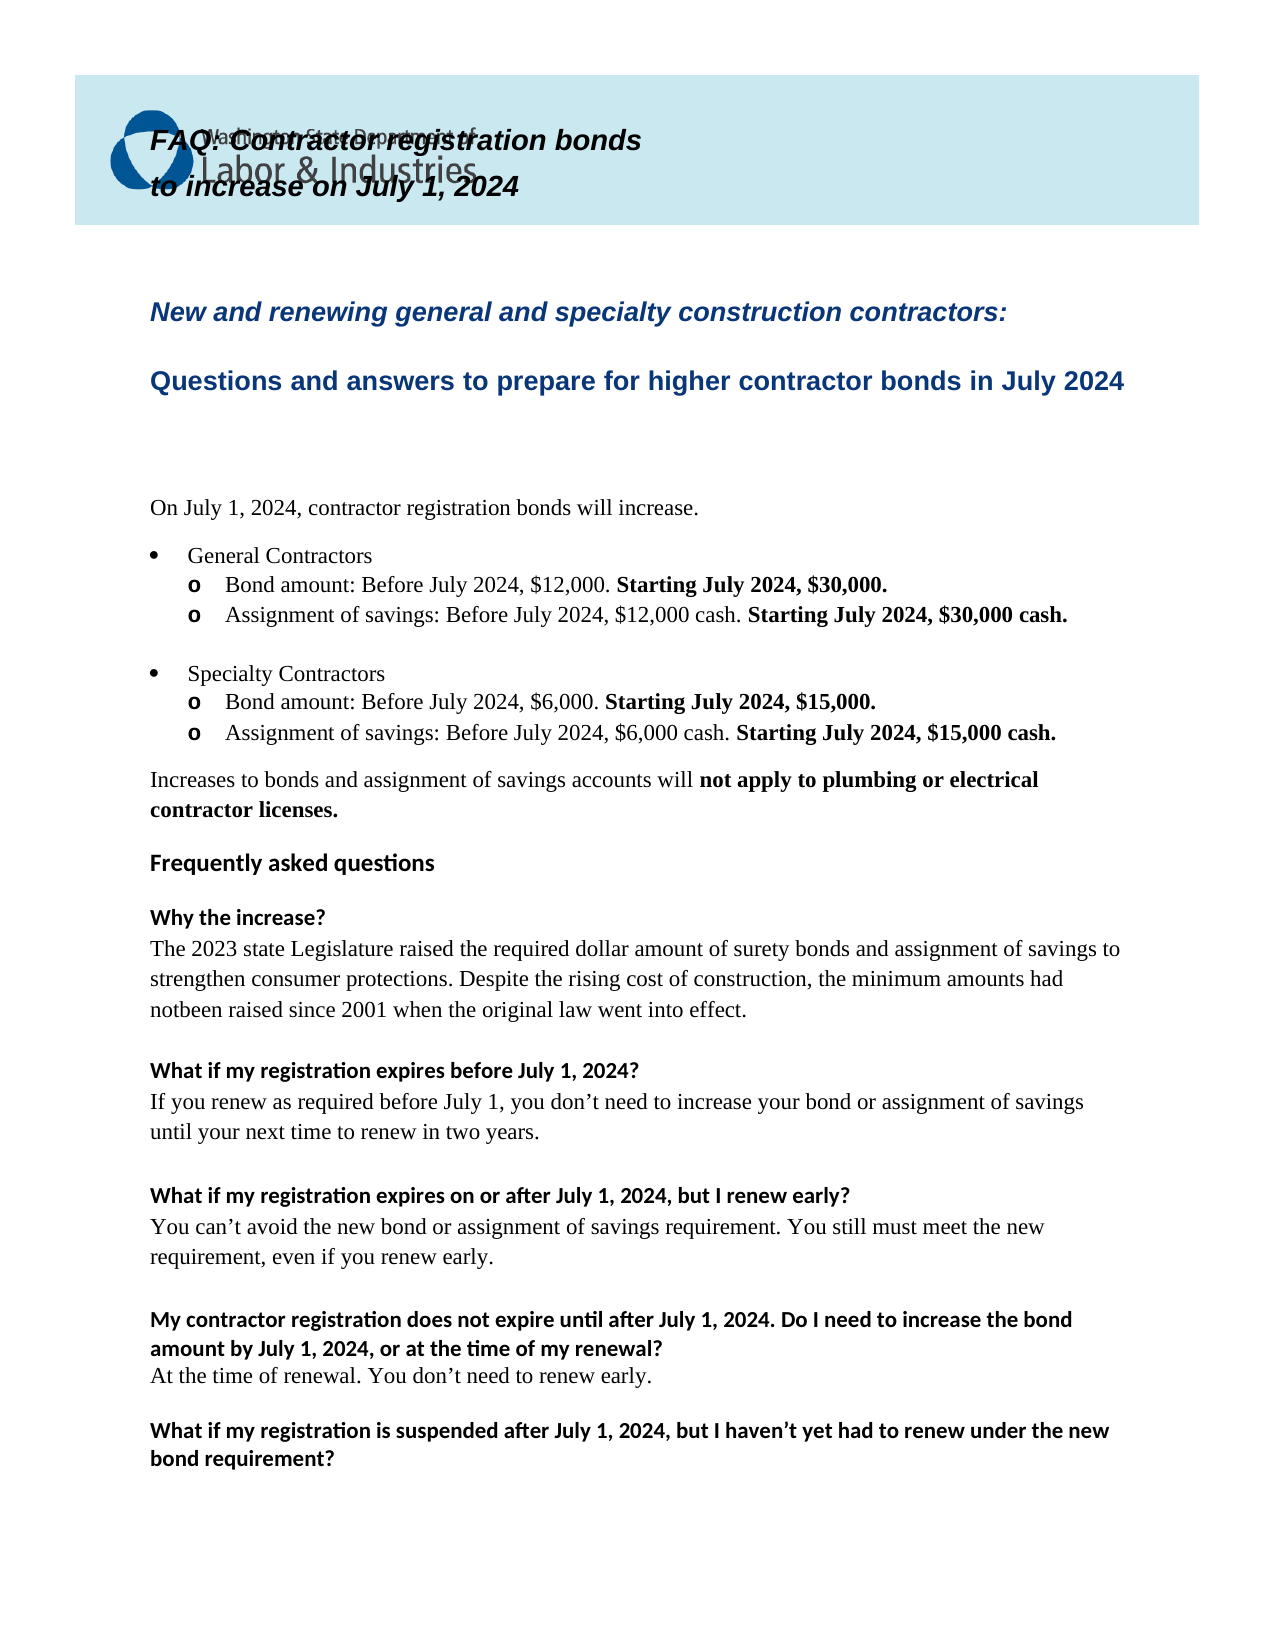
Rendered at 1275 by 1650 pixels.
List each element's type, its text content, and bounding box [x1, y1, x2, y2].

list Bond amount: Before July 2024, $6,000. Starting July 2024, $15,000. [187, 688, 1125, 717]
text My contractor registration does not expire until after July 1, 2024. Do I need to increase the bond amount by July 1, 2024, or at the time of my renewal? [150, 1306, 1125, 1362]
text Increases to bonds and assignment of savings accounts will not apply to plumbing or electrical contractor licenses. [150, 766, 1125, 822]
text If you renew as required before July 1, you don’t need to increase your bond or assignment of savings until your next time to renew in two years. [150, 1088, 1125, 1145]
list Specialty Contractors [150, 660, 1125, 686]
text What if my registration is suspended after July 1, 2024, but I haven’t yet had to renew under the new bond requirement? [150, 1416, 1125, 1472]
picture [75, 75, 1200, 225]
list Assignment of savings: Before July 2024, $12,000 cash. Starting July 2024, $30,000 cash. [187, 601, 1125, 629]
list General Contractors [150, 542, 1125, 569]
text What if my registration expires before July 1, 2024? [150, 1056, 1125, 1084]
text Why the increase? [150, 903, 1125, 931]
text You can’t avoid the new bond or assignment of savings requirement. You still must meet the new requirement, even if you renew early. [150, 1213, 1125, 1269]
list Assignment of savings: Before July 2024, $6,000 cash. Starting July 2024, $15,000 cash. [187, 719, 1125, 747]
list Bond amount: Before July 2024, $12,000. Starting July 2024, $30,000. [187, 571, 1125, 599]
text What if my registration expires on or after July 1, 2024, but I renew early? [150, 1181, 1125, 1209]
text At the time of renewal. You don’t need to renew early. [150, 1362, 1125, 1388]
text On July 1, 2024, contractor registration bonds will increase. [150, 494, 1125, 520]
text Frequently asked questions [150, 847, 1125, 878]
subtitle New and renewing general and specialty construction contractors: [150, 296, 1125, 327]
subtitle Questions and answers to prepare for higher contractor bonds in July 2024 [150, 365, 1125, 432]
text The 2023 state Legislature raised the required dollar amount of surety bonds and assignment of savings to strengthen consumer protections. Despite the rising cost of construction, the minimum amounts had notbeen raised since 2001 when the original law went into effect. [150, 935, 1125, 1022]
